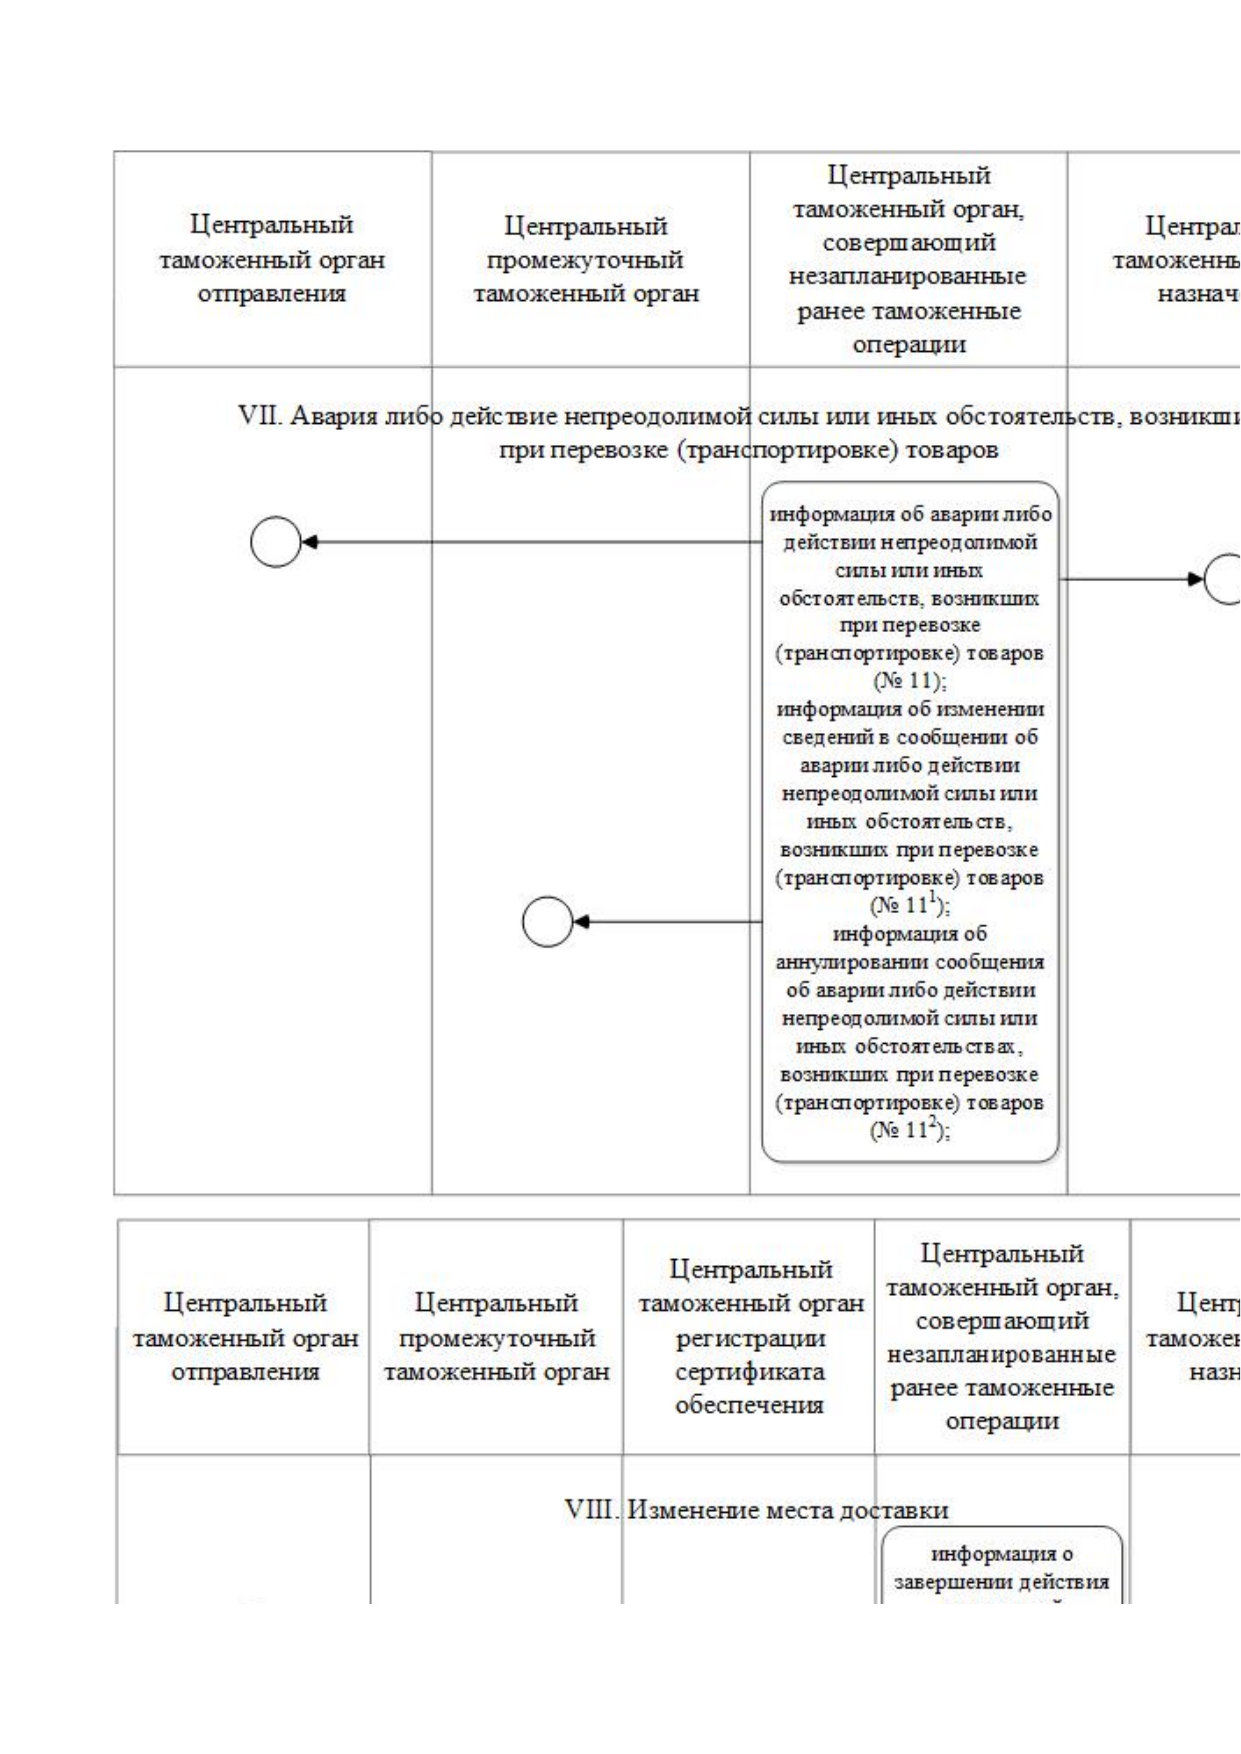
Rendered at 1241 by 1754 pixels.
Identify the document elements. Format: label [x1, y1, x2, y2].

picture [112, 150, 1241, 1604]
